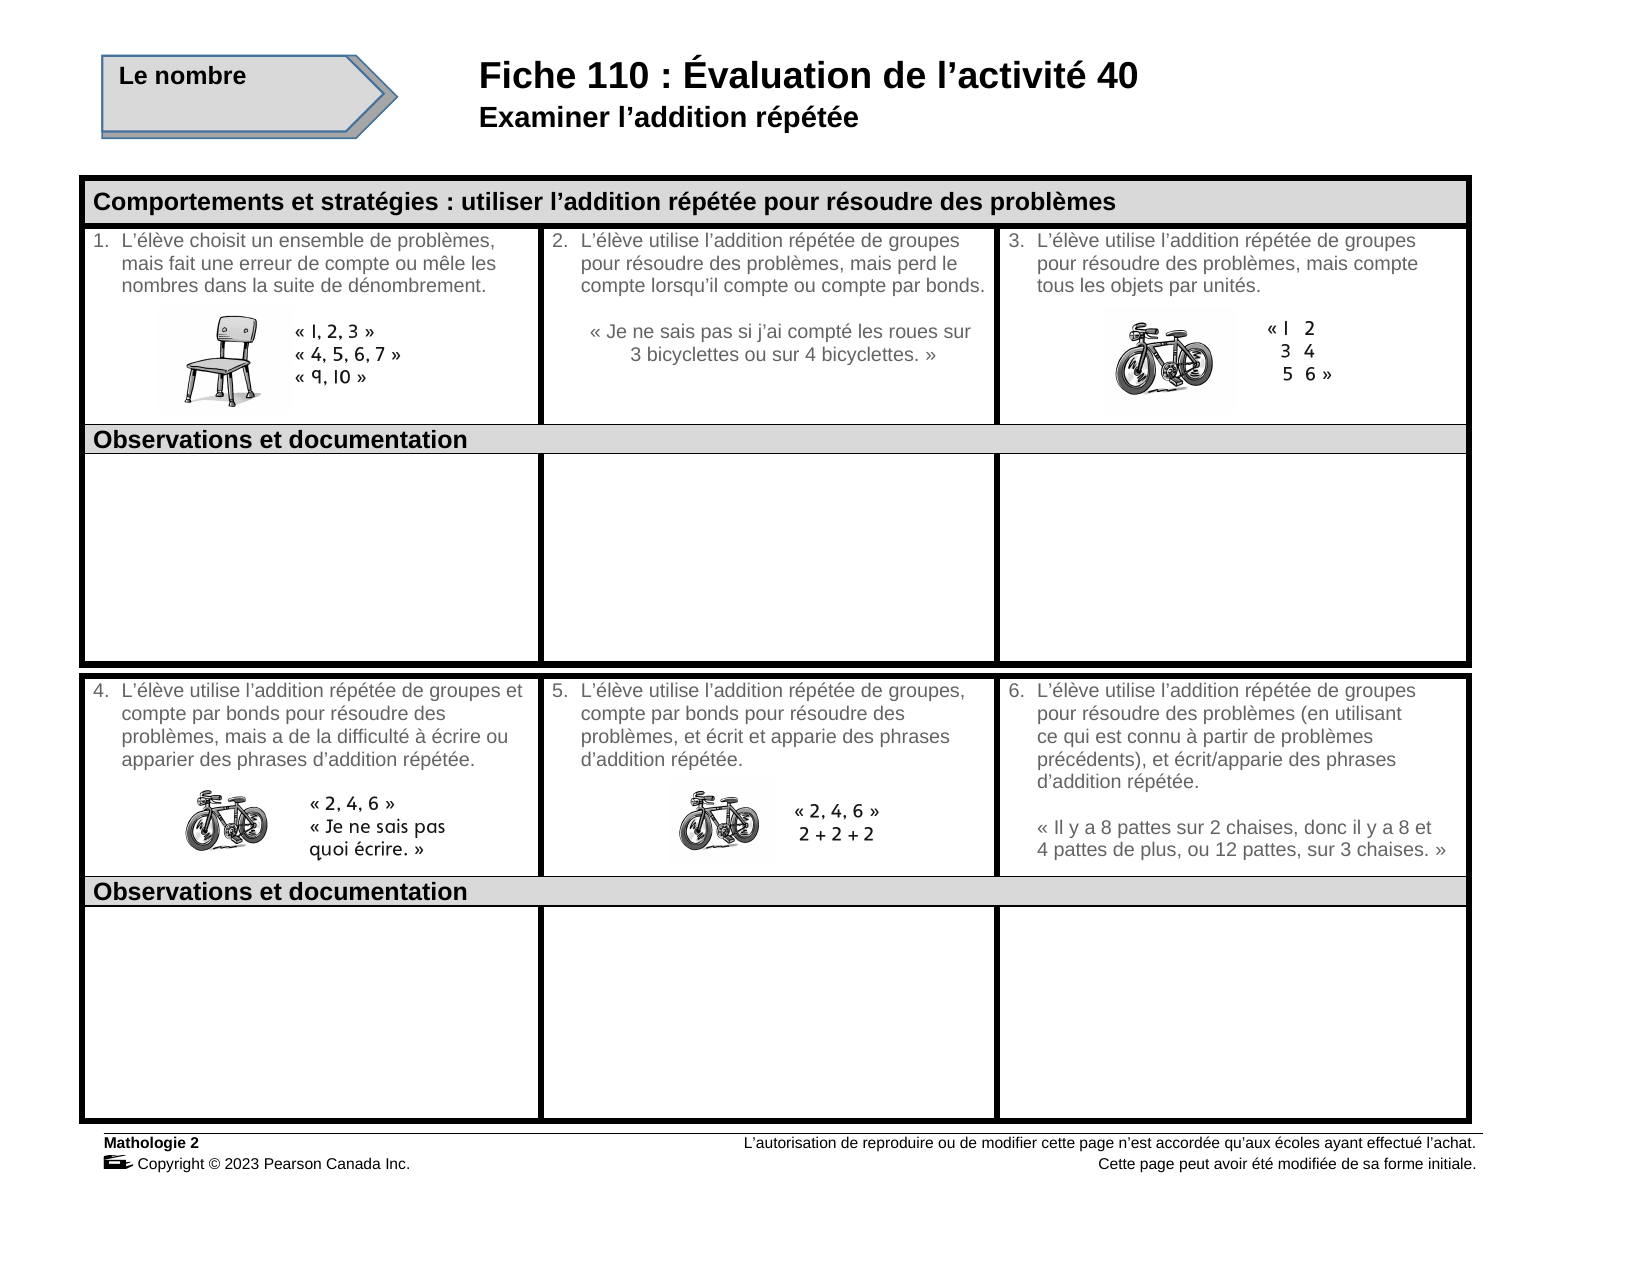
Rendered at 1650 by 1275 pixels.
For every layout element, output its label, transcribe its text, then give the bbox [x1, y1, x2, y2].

table_cell L’élève utilise l’addition répétée de groupes pour résoudre des problèmes, mais perd le compte lorsqu’il compte ou compte par bonds. « Je ne sais pas si j’ai compté les roues sur 3 bicyclettes ou sur 4 bicyclettes. » [544, 229, 994, 424]
table_cell [85, 454, 538, 661]
picture [103, 1155, 134, 1169]
picture [302, 770, 457, 867]
table_cell L’élève utilise l’addition répétée de groupes et compte par bonds pour résoudre des problèmes, mais a de la difficulté à écrire ou apparier des phrases d’addition répétée. [85, 679, 538, 876]
table_cell [544, 454, 994, 661]
picture [669, 779, 778, 866]
picture [1131, 297, 1335, 392]
table_cell [997, 668, 1469, 673]
table_cell [544, 907, 994, 1118]
table_header Comportements et stratégies : utiliser l’addition répétée pour résoudre des problèmes [85, 181, 1466, 223]
table_cell Observations et documentation [85, 425, 1466, 453]
table_cell [1000, 454, 1466, 661]
table_cell Observations et documentation [85, 877, 1466, 905]
table_cell [541, 668, 997, 673]
picture [157, 297, 402, 413]
picture [175, 778, 287, 867]
picture [1103, 308, 1236, 414]
table_cell L’élève utilise l’addition répétée de groupes pour résoudre des problèmes, mais compte tous les objets par unités. [1000, 229, 1466, 424]
picture [654, 770, 884, 872]
table_cell L’élève choisit un ensemble de problèmes, mais fait une erreur de compte ou mêle les nombres dans la suite de dénombrement. [85, 229, 538, 424]
table_cell [1000, 907, 1466, 1118]
table_cell [82, 668, 541, 673]
table_cell L’élève utilise l’addition répétée de groupes, compte par bonds pour résoudre des problèmes, et écrit et apparie des phrases d’addition répétée. [544, 679, 994, 876]
table_cell [85, 907, 538, 1118]
table_cell L’élève utilise l’addition répétée de groupes pour résoudre des problèmes (en utilisant ce qui est connu à partir de problèmes précédents), et écrit/apparie des phrases d’addition répétée. « Il y a 8 pattes sur 2 chaises, donc il y a 8 et 4 pattes de plus, ou 12 pattes, sur 3 chaises. » [1000, 679, 1466, 876]
